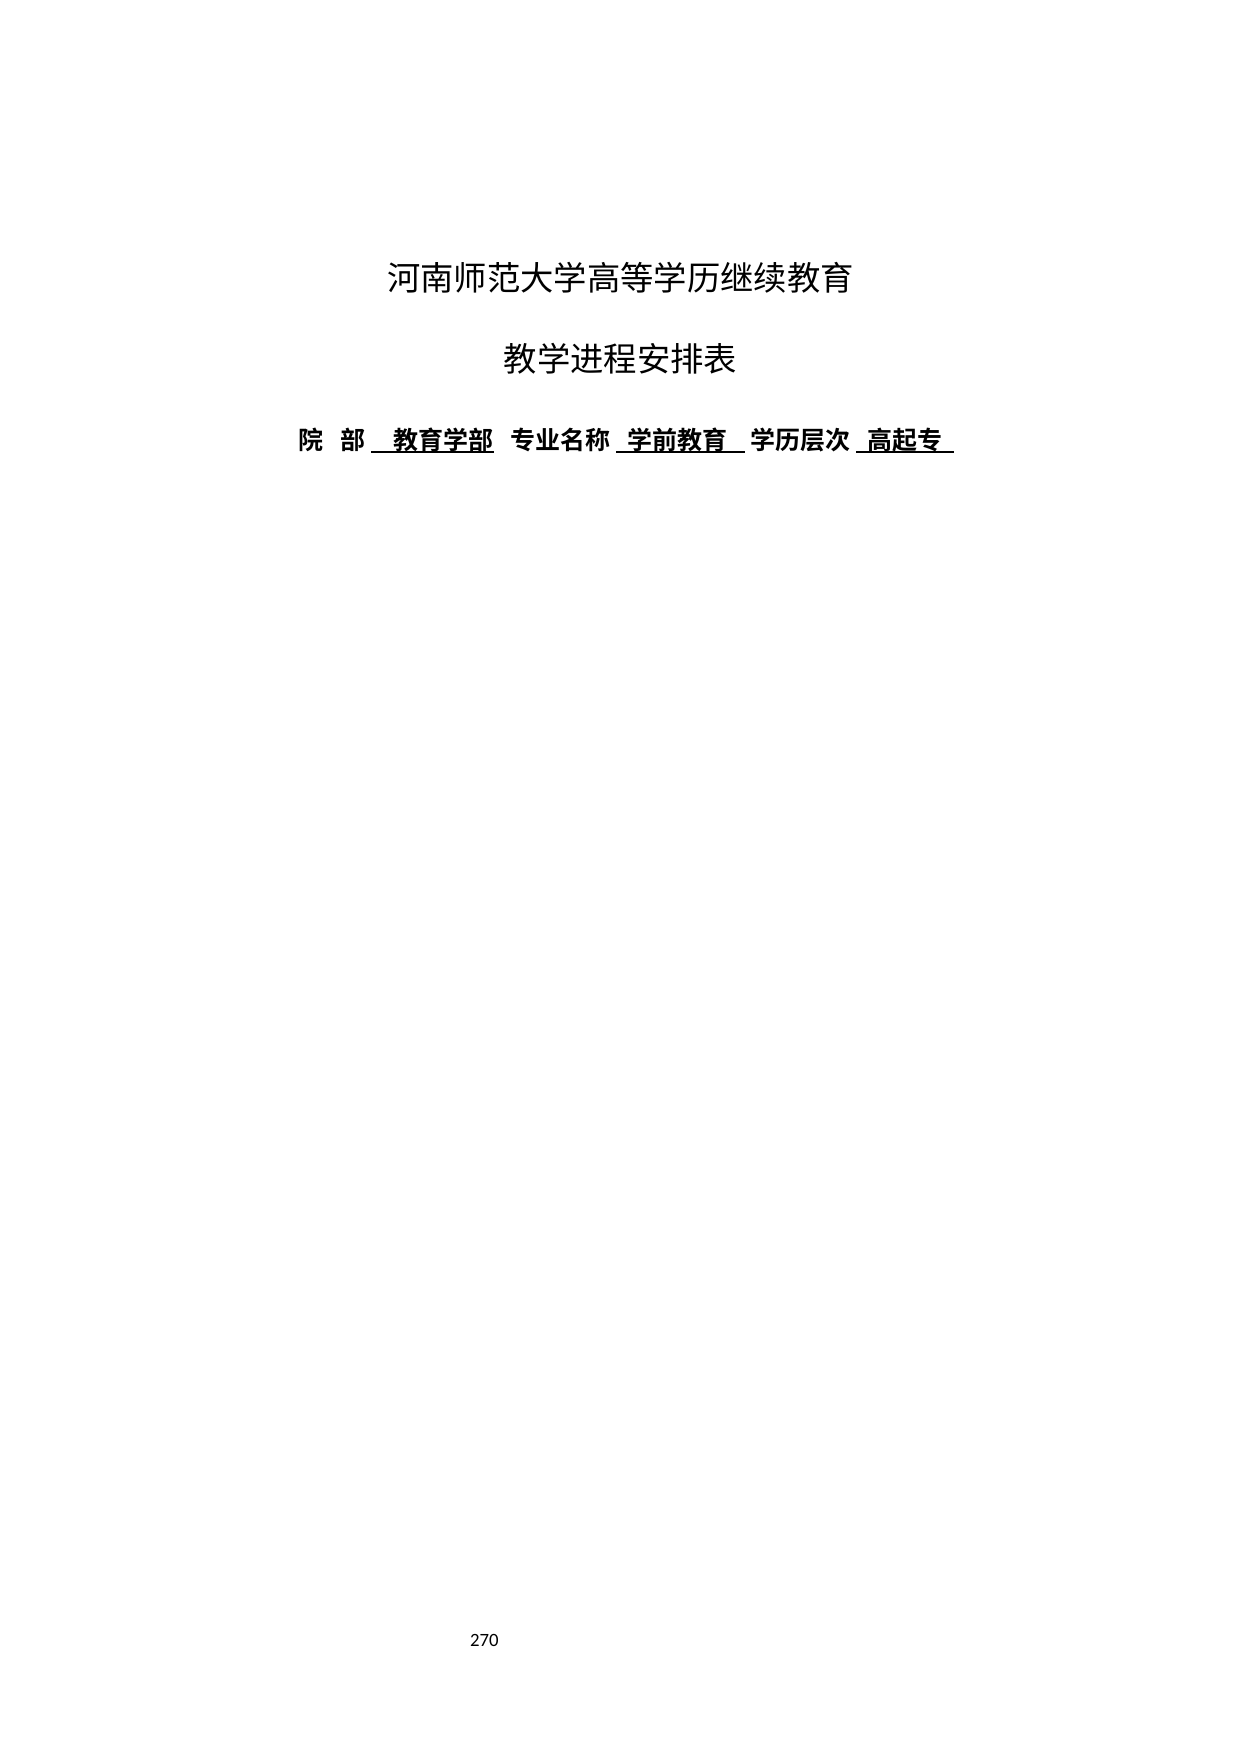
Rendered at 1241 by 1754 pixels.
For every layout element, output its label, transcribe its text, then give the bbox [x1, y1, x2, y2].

text 院 部 教育学部 专业名称 学前教育 学历层次 高起专 [187, 406, 1053, 471]
text 教学进程安排表 [187, 324, 1053, 389]
text 河南师范大学高等学历继续教育 [187, 243, 1053, 308]
